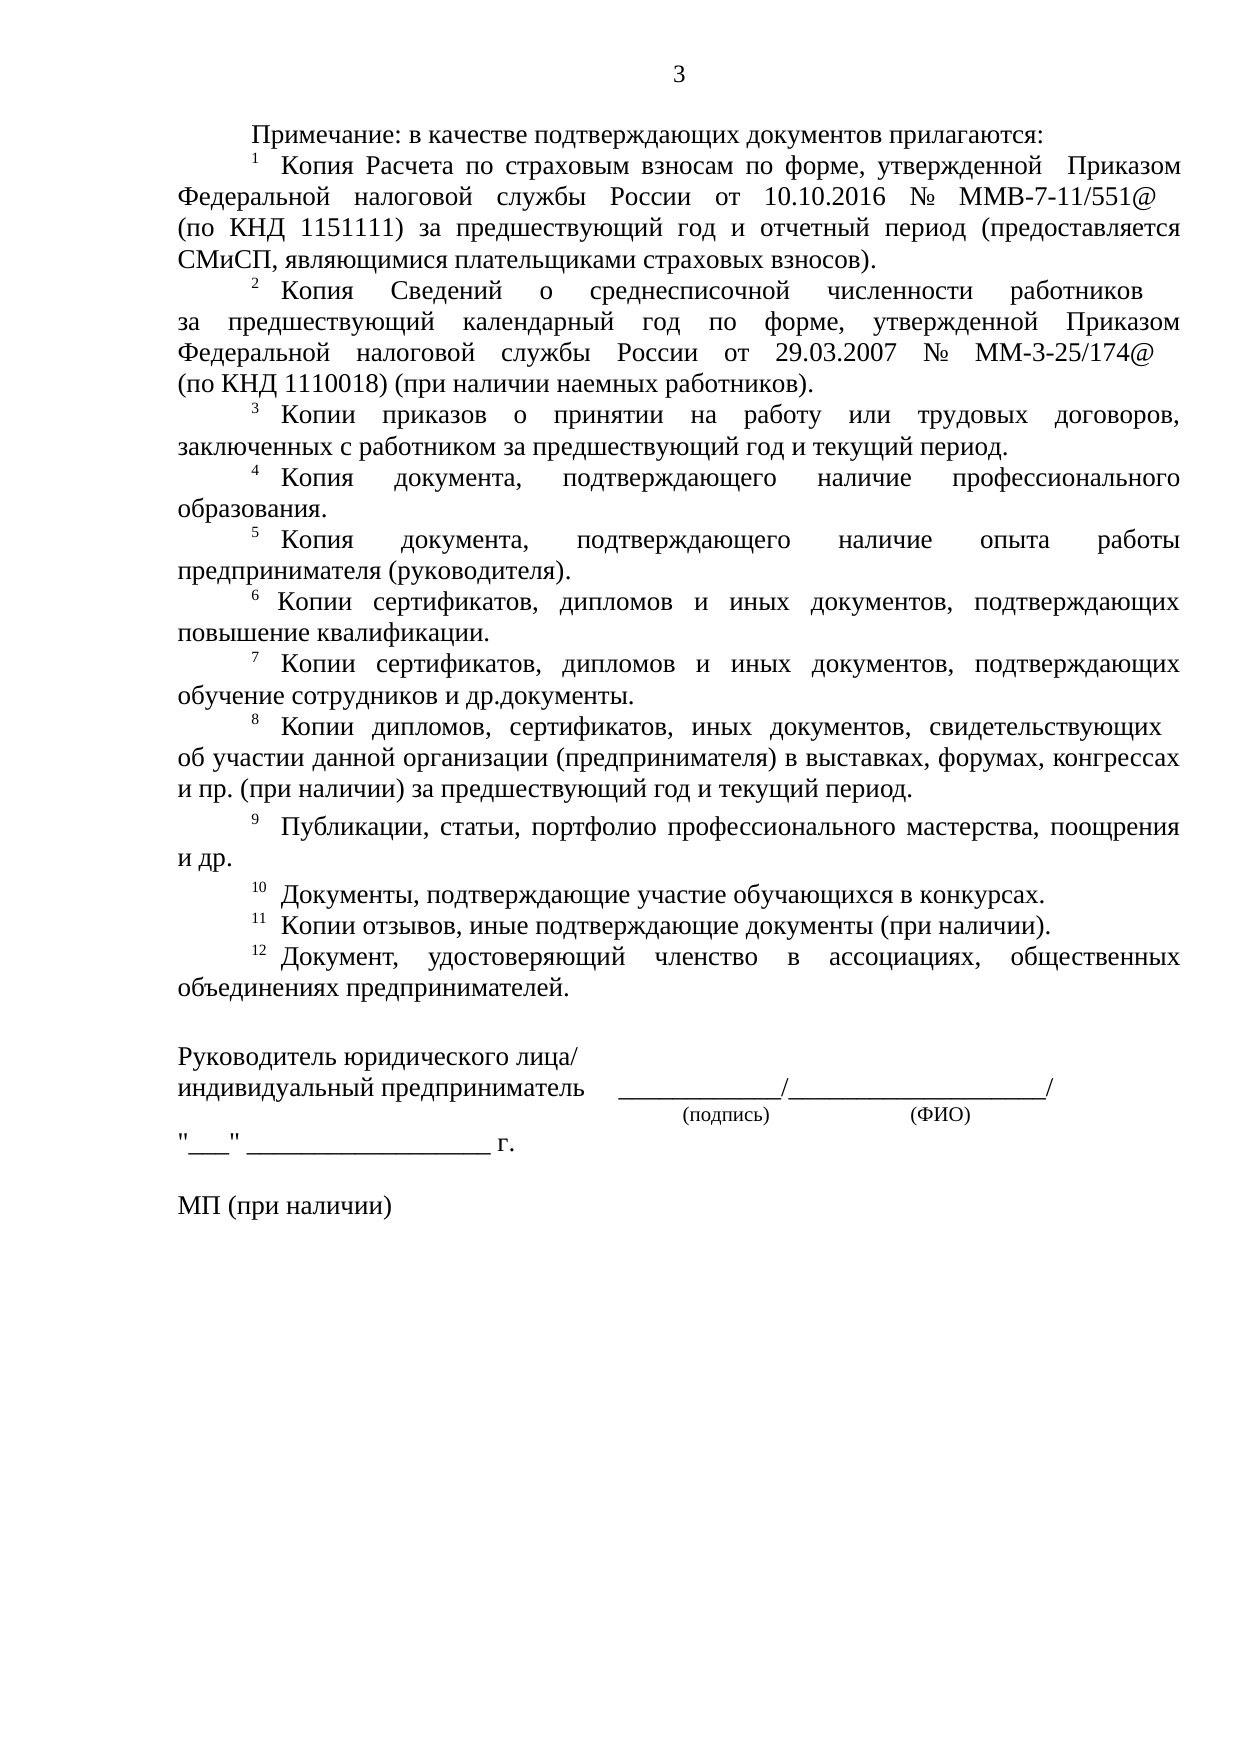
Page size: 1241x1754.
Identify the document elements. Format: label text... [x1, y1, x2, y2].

text "___" __________________ г. [177, 1126, 1181, 1158]
text 11 Копии отзывов, иные подтверждающие документы (при наличии). [177, 909, 1181, 940]
text 6 Копии сертификатов, дипломов и иных документов, подтверждающих повышение квалификации. [177, 585, 1181, 648]
text (подпись) (ФИО) [177, 1102, 1181, 1126]
text 3 Копии приказов о принятии на работу или трудовых договоров, заключенных с работником за предшествующий год и текущий период. [177, 398, 1181, 461]
text 7 Копии сертификатов, дипломов и иных документов, подтверждающих обучение сотрудников и др.документы. [177, 648, 1181, 710]
text 10 Документы, подтверждающие участие обучающихся в конкурсах. [177, 878, 1181, 909]
text Руководитель юридического лица/ [177, 1040, 1181, 1071]
subtitle 12 Документ, удостоверяющий членство в ассоциациях, общественных объединениях предпринимателей. [177, 940, 1181, 1003]
text 2 Копия Сведений о среднесписочной численности работников за предшествующий календарный год по форме, утвержденной Приказом Федеральной налоговой службы России от 29.03.2007 № ММ-3-25/174@ (по КНД 1110018) (при наличии наемных работников). [177, 274, 1181, 398]
subtitle 8 Копии дипломов, сертификатов, иных документов, свидетельствующих об участии данной организации (предпринимателя) в выставках, форумах, конгрессах и пр. (при наличии) за предшествующий год и текущий период. [177, 710, 1181, 803]
text 1 Копия Расчета по страховым взносам по форме, утвержденной Приказом Федеральной налоговой службы России от 10.10.2016 № ММВ-7-11/551@ (по КНД 1151111) за предшествующий год и отчетный период (предоставляется СМиСП, являющимися плательщиками страховых взносов). [177, 149, 1181, 274]
text МП (при наличии) [177, 1189, 1181, 1220]
text Примечание: в качестве подтверждающих документов прилагаются: [177, 118, 1181, 149]
text 4 Копия документа, подтверждающего наличие профессионального образования. [177, 461, 1181, 523]
text индивидуальный предприниматель ____________/___________________/ [177, 1071, 1181, 1102]
subtitle 9 Публикации, статьи, портфолио профессионального мастерства, поощрения и др. [177, 809, 1181, 872]
text 5 Копия документа, подтверждающего наличие опыта работы предпринимателя (руководителя). [177, 523, 1181, 585]
